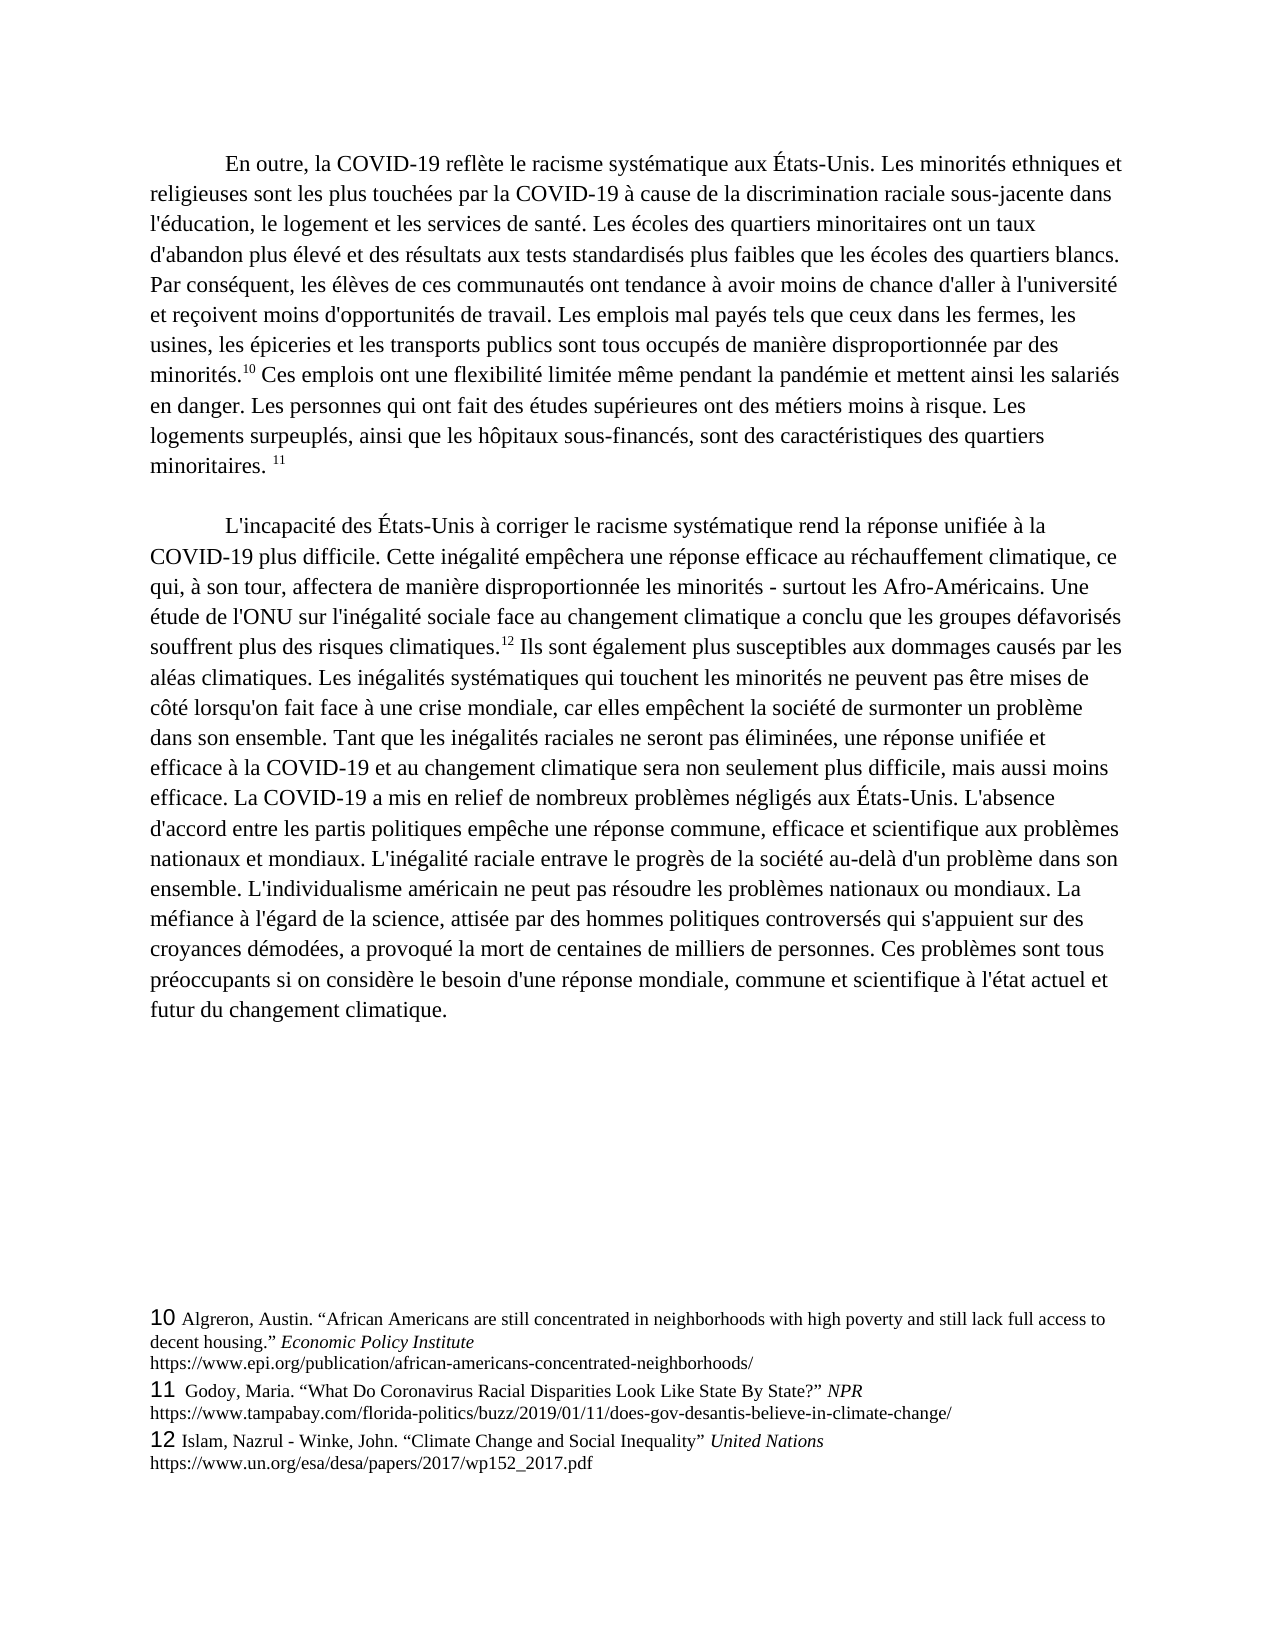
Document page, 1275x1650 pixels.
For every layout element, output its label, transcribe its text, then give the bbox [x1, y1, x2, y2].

text En outre, la COVID-19 reflète le racisme systématique aux États-Unis. Les minorités ethniques et religieuses sont les plus touchées par la COVID-19 à cause de la discrimination raciale sous-jacente dans l'éducation, le logement et les services de santé. Les écoles des quartiers minoritaires ont un taux d'abandon plus élevé et des résultats aux tests standardisés plus faibles que les écoles des quartiers blancs. Par conséquent, les élèves de ces communautés ont tendance à avoir moins de chance d'aller à l'université et reçoivent moins d'opportunités de travail. Les emplois mal payés tels que ceux dans les fermes, les usines, les épiceries et les transports publics sont tous occupés de manière disproportionnée par des minorités. Ces emplois ont une flexibilité limitée même pendant la pandémie et mettent ainsi les salariés en danger. Les personnes qui ont fait des études supérieures ont des métiers moins à risque. Les logements surpeuplés, ainsi que les hôpitaux sous-financés, sont des caractéristiques des quartiers minoritaires. [150, 150, 1125, 478]
text L'incapacité des États-Unis à corriger le racisme systématique rend la réponse unifiée à la COVID-19 plus difficile. Cette inégalité empêchera une réponse efficace au réchauffement climatique, ce qui, à son tour, affectera de manière disproportionnée les minorités - surtout les Afro-Américains. Une étude de l'ONU sur l'inégalité sociale face au changement climatique a conclu que les groupes défavorisés souffrent plus des risques climatiques. Ils sont également plus susceptibles aux dommages causés par les aléas climatiques. Les inégalités systématiques qui touchent les minorités ne peuvent pas être mises de côté lorsqu'on fait face à une crise mondiale, car elles empêchent la société de surmonter un problème dans son ensemble. Tant que les inégalités raciales ne seront pas éliminées, une réponse unifiée et efficace à la COVID-19 et au changement climatique sera non seulement plus difficile, mais aussi moins efficace. La COVID-19 a mis en relief de nombreux problèmes négligés aux États-Unis. L'absence d'accord entre les partis politiques empêche une réponse commune, efficace et scientifique aux problèmes nationaux et mondiaux. L'inégalité raciale entrave le progrès de la société au-delà d'un problème dans son ensemble. L'individualisme américain ne peut pas résoudre les problèmes nationaux ou mondiaux. La méfiance à l'égard de la science, attisée par des hommes politiques controversés qui s'appuient sur des croyances démodées, a provoqué la mort de centaines de milliers de personnes. Ces problèmes sont tous préoccupants si on considère le besoin d'une réponse mondiale, commune et scientifique à l'état actuel et futur du changement climatique. [150, 512, 1125, 1022]
